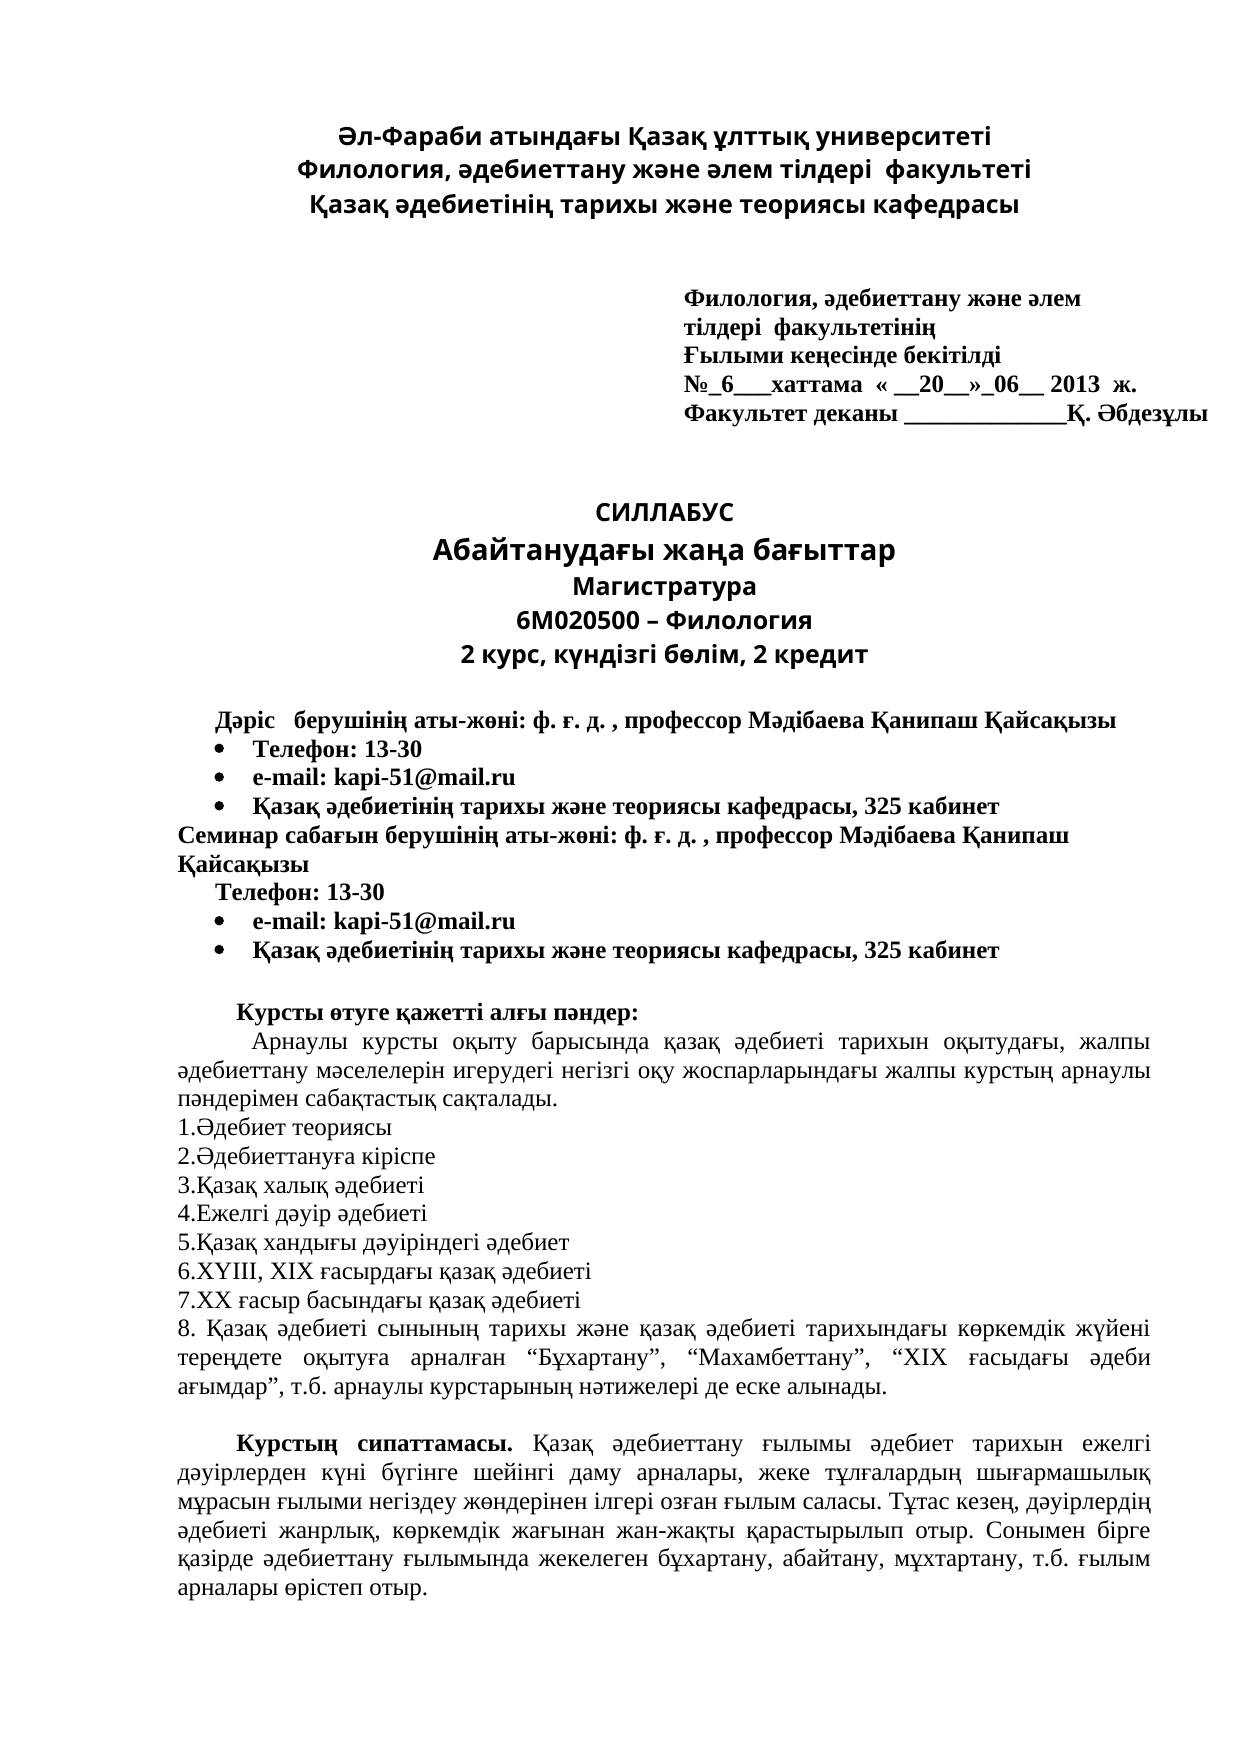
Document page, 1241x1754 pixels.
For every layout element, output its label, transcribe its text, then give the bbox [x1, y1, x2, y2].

list е-mail: kapi-51@mail.ru [215, 762, 1152, 791]
list Телефон: 13-30 [215, 734, 1152, 762]
text 6.ХҮІІІ, ХІХ ғасырдағы қазақ әдебиеті [177, 1256, 1152, 1285]
list е-mail: kapi-51@mail.ru [215, 906, 1152, 935]
text 5.Қазақ хандығы дәуіріндегі әдебиет [177, 1227, 1152, 1256]
text 3.Қазақ халық әдебиеті [177, 1170, 1152, 1198]
text Арнаулы курсты оқыту барысында қазақ әдебиеті тарихын оқытудағы, жалпы әдебиеттану мәселелерін игерудегі негізгі оқу жоспарларындағы жалпы курстың арнаулы пәндерімен сабақтастық сақталады. [177, 1026, 1152, 1112]
text 2 курс, күндізгі бөлім, 2 кредит [177, 637, 1152, 671]
text 2.Әдебиеттануға кіріспе [177, 1141, 1152, 1170]
text Әл-Фараби атындағы Қазақ ұлттық университеті [177, 118, 1152, 152]
table_header Филология, әдебиеттану және әлем тілдері факультетінің Ғылыми кеңесінде бекітілді №_6___хаттама « __20__»_06__ 2013 ж. Факультет деканы _____________Қ. Әбдезұлы [166, 254, 1240, 427]
text Магистратура [177, 569, 1152, 603]
text 1.Әдебиет теориясы [177, 1112, 1152, 1141]
text 6М020500 – Филология [177, 603, 1152, 637]
text 8. Қазақ әдебиеті сынының тарихы және қазақ әдебиеті тарихындағы көркемдік жүйені тереңдете оқытуға арналған “Бұхартану”, “Махамбеттану”, “ХІХ ғасыдағы әдеби ағымдар”, т.б. арнаулы курстарының нәтижелері де еске алынады. [177, 1313, 1152, 1400]
text Дәріс берушінің аты-жөні: ф. ғ. д. , профессор Мәдібаева Қанипаш Қайсақызы [177, 705, 1152, 734]
list Қазақ әдебиетінің тарихы және теориясы кафедрасы, 325 кабинет [215, 935, 1152, 964]
text Телефон: 13-30 [177, 877, 1152, 906]
text 7.ХХ ғасыр басындағы қазақ әдебиеті [177, 1285, 1152, 1313]
text Cеминар сабағын берушінің аты-жөні: ф. ғ. д. , профессор Мәдібаева Қанипаш Қайсақызы [177, 820, 1152, 877]
text Филология, әдебиеттану және әлем тілдері факультеті [177, 152, 1152, 186]
text Курсты өтуге қажетті алғы пәндер: [177, 997, 1152, 1026]
text Абайтанудағы жаңа бағыттар [177, 529, 1152, 569]
text Курстың сипаттамасы. Қазақ әдебиеттану ғылымы әдебиет тарихын ежелгі дәуірлерден күні бүгінге шейінгі даму арналары, жеке тұлғалардың шығармашылық мұрасын ғылыми негіздеу жөндерінен ілгері озған ғылым саласы. Тұтас кезең, дәуірлердің әдебиеті жанрлық, көркемдік жағынан жан-жақты қарастырылып отыр. Сонымен бірге қазірде әдебиеттану ғылымында жекелеген бұхартану, абайтану, мұхтартану, т.б. ғылым арналары өрістеп отыр. [177, 1428, 1152, 1601]
text 4.Ежелгі дәуір әдебиеті [177, 1198, 1152, 1227]
text СИЛЛАБУС [177, 495, 1152, 529]
text Қазақ әдебиетінің тарихы және теориясы кафедрасы [177, 186, 1152, 220]
list Қазақ әдебиетінің тарихы және теориясы кафедрасы, 325 кабинет [215, 791, 1152, 820]
